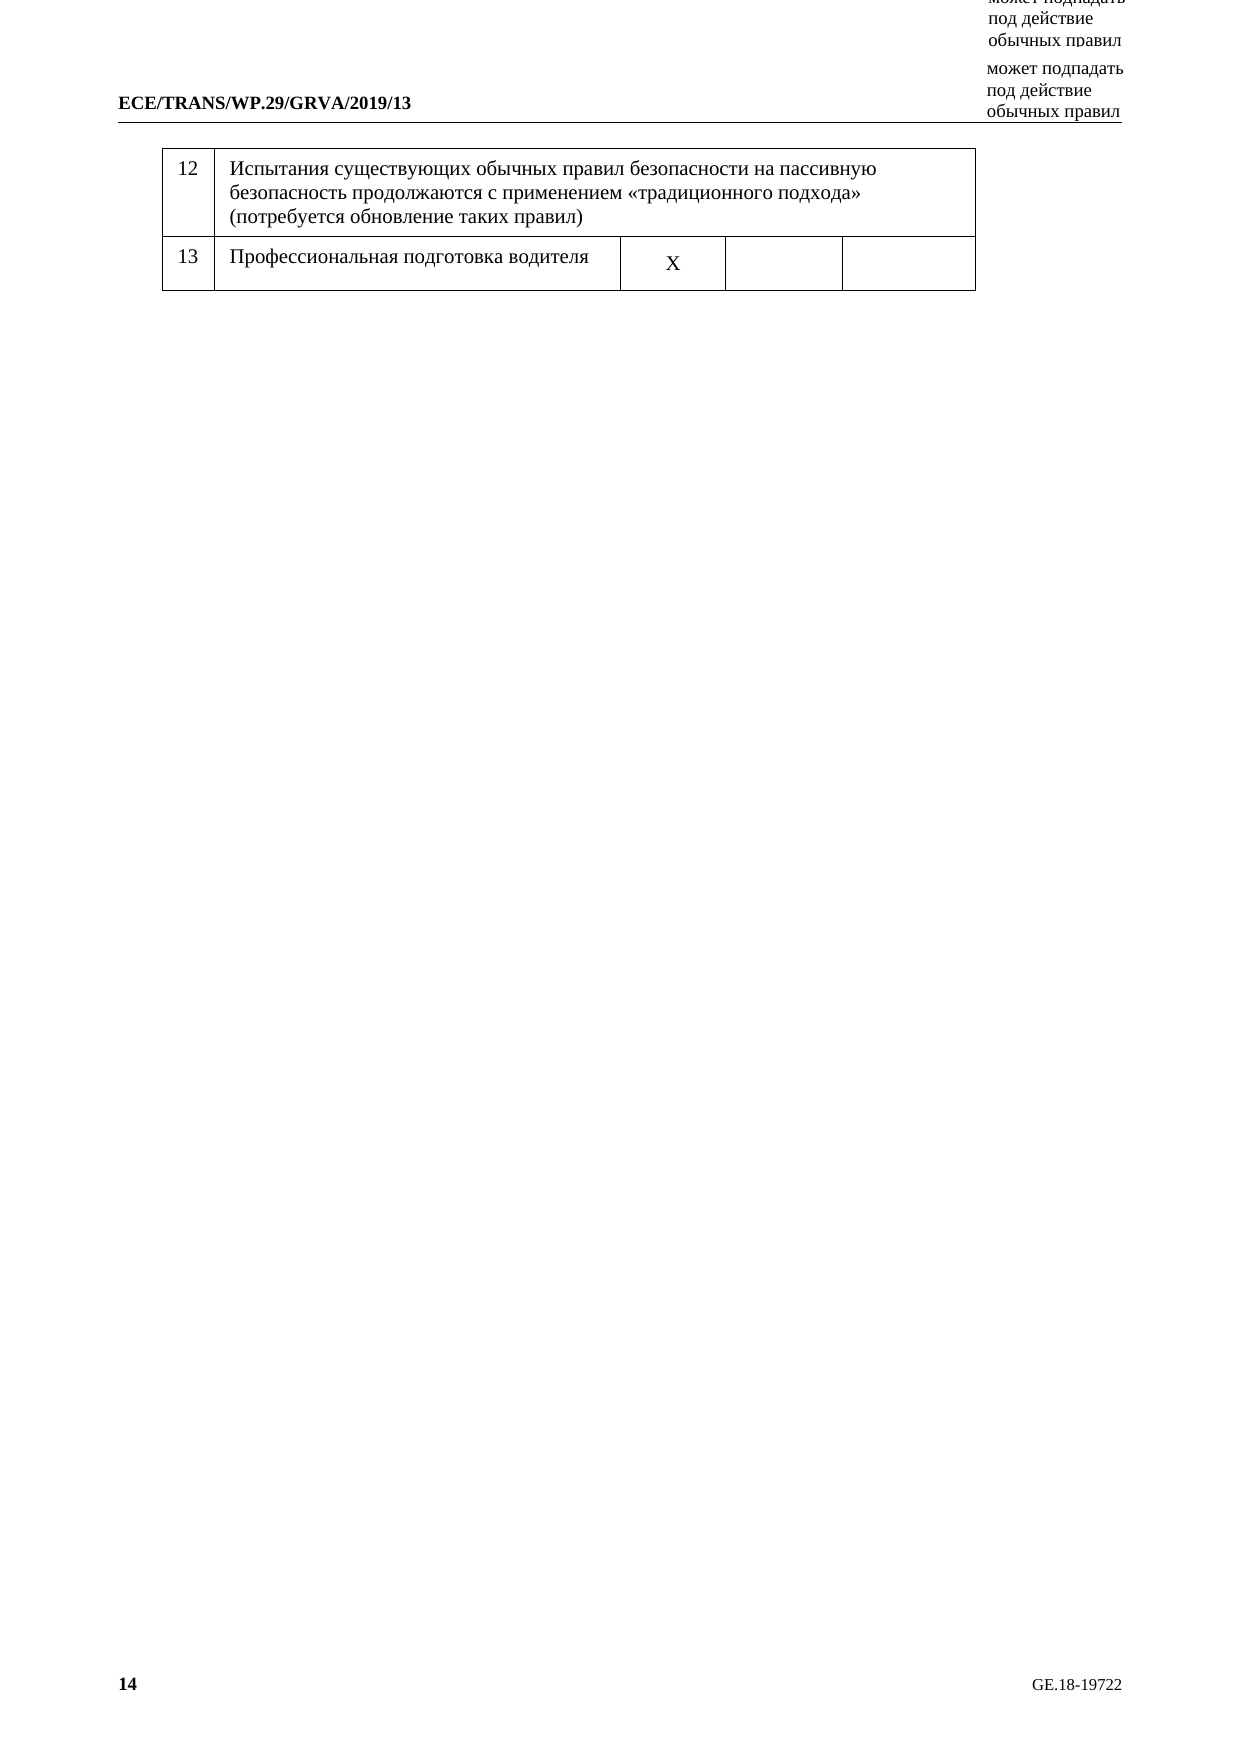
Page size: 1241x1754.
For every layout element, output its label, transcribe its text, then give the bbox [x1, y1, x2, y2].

table_cell 13 [163, 237, 214, 290]
table_cell [843, 237, 975, 290]
table_cell 12 [163, 149, 214, 236]
table_cell [726, 237, 842, 290]
table_cell X [621, 237, 725, 290]
table_cell Профессиональная подготовка водителя [215, 237, 620, 290]
table_cell Испытания существующих обычных правил безопасности на пассивную безопасность продолжаются с применением «традиционного подхода» (потребуется обновление таких правил) [215, 149, 975, 236]
